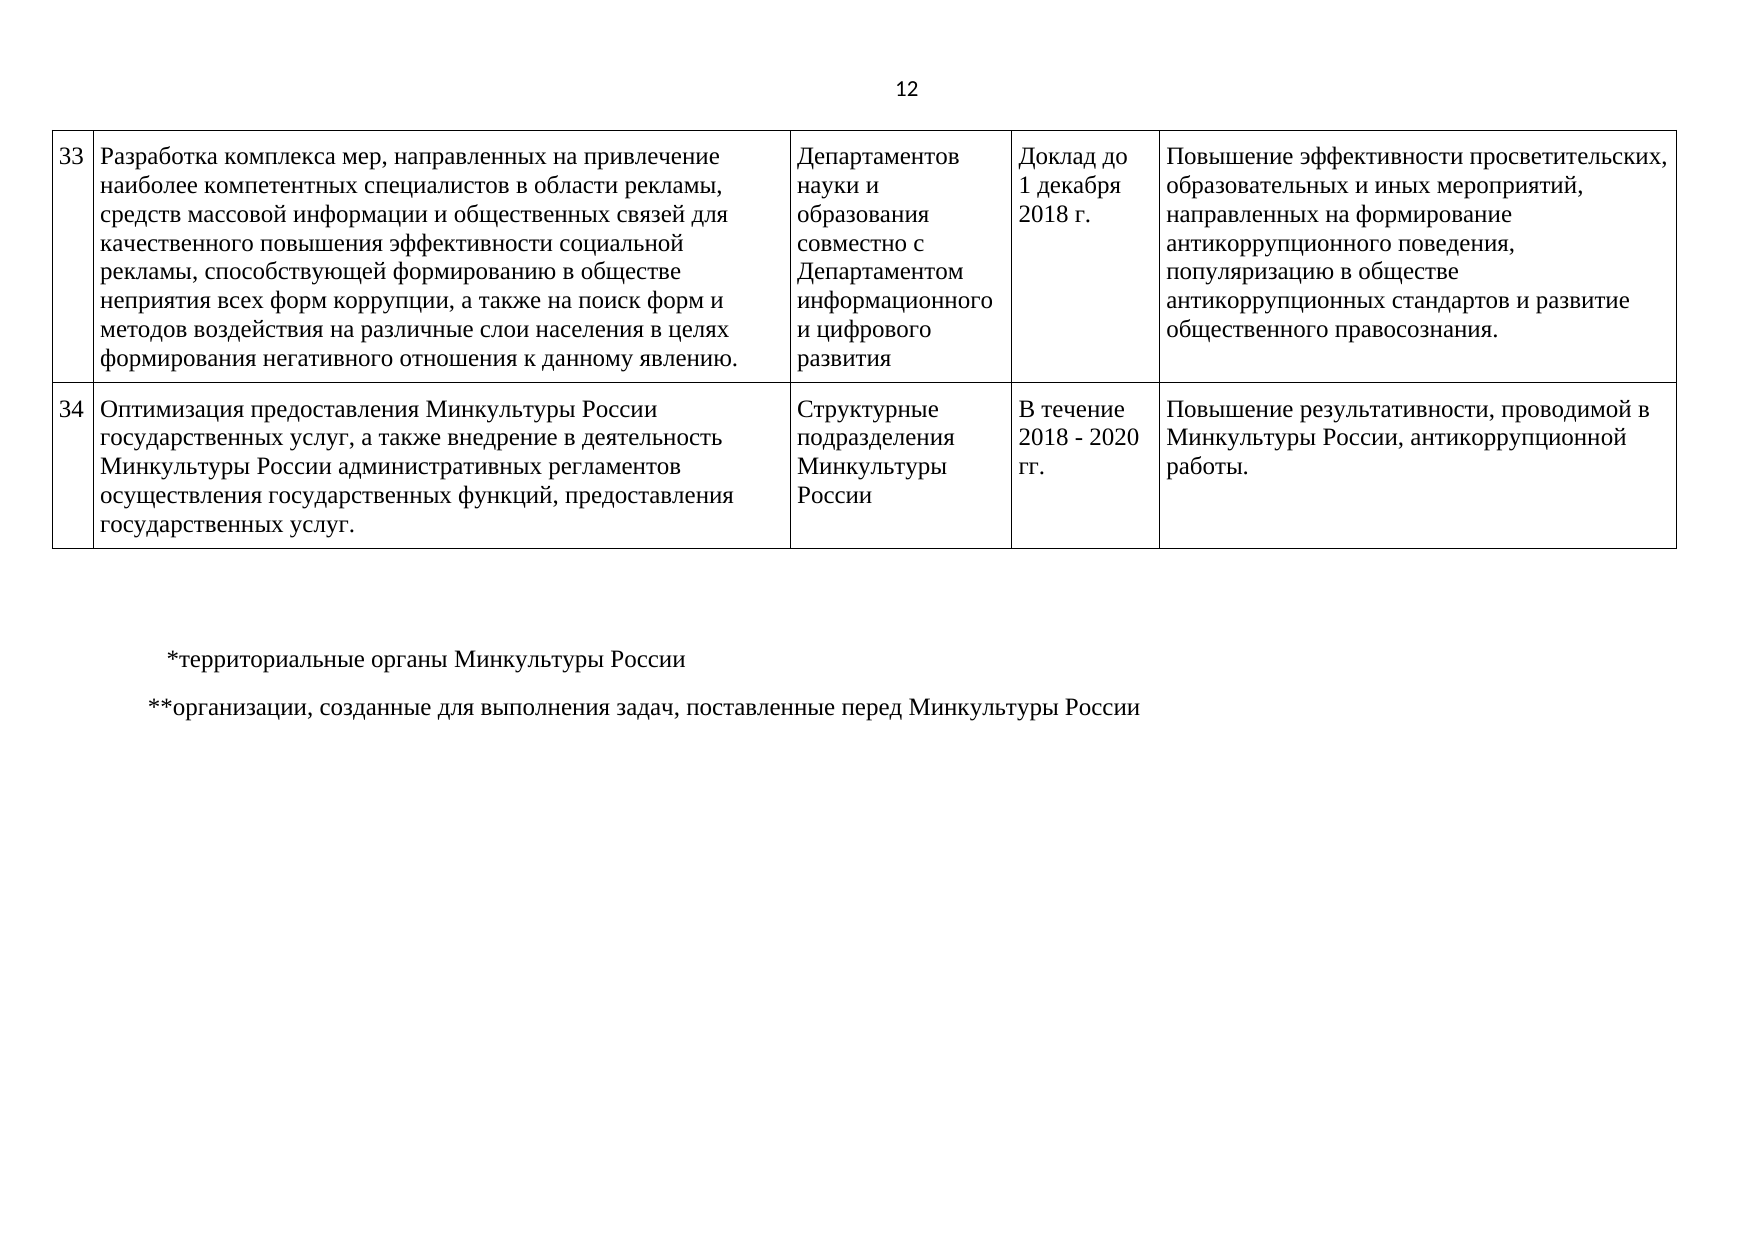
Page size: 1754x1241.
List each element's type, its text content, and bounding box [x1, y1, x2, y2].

table_cell Департаментов науки и образования совместно с Департаментом информационного и цифрового развития [791, 131, 1011, 382]
table_cell 33 [53, 131, 93, 382]
text *территориальные органы Минкультуры России [148, 644, 1665, 673]
table_cell 34 [53, 383, 93, 548]
table_cell Оптимизация предоставления Минкультуры России государственных услуг, а также внедрение в деятельность Минкультуры России административных регламентов осуществления государственных функций, предоставления государственных услуг. [94, 383, 790, 548]
table_cell Повышение результативности, проводимой в Минкультуры России, антикоррупционной работы. [1160, 383, 1676, 548]
table_cell В течение 2018 - 2020 гг. [1012, 383, 1159, 548]
table_cell Разработка комплекса мер, направленных на привлечение наиболее компетентных специалистов в области рекламы, средств массовой информации и общественных связей для качественного повышения эффективности социальной рекламы, способствующей формированию в обществе неприятия всех форм коррупции, а также на поиск форм и методов воздействия на различные слои населения в целях формирования негативного отношения к данному явлению. [94, 131, 790, 382]
table_cell Повышение эффективности просветительских, образовательных и иных мероприятий, направленных на формирование антикоррупционного поведения, популяризацию в обществе антикоррупционных стандартов и развитие общественного правосознания. [1160, 131, 1676, 382]
text **организации, созданные для выполнения задач, поставленные перед Минкультуры России [148, 692, 1665, 721]
table_cell Доклад до 1 декабря 2018 г. [1012, 131, 1159, 382]
table_cell Структурные подразделения Минкультуры России [791, 383, 1011, 548]
